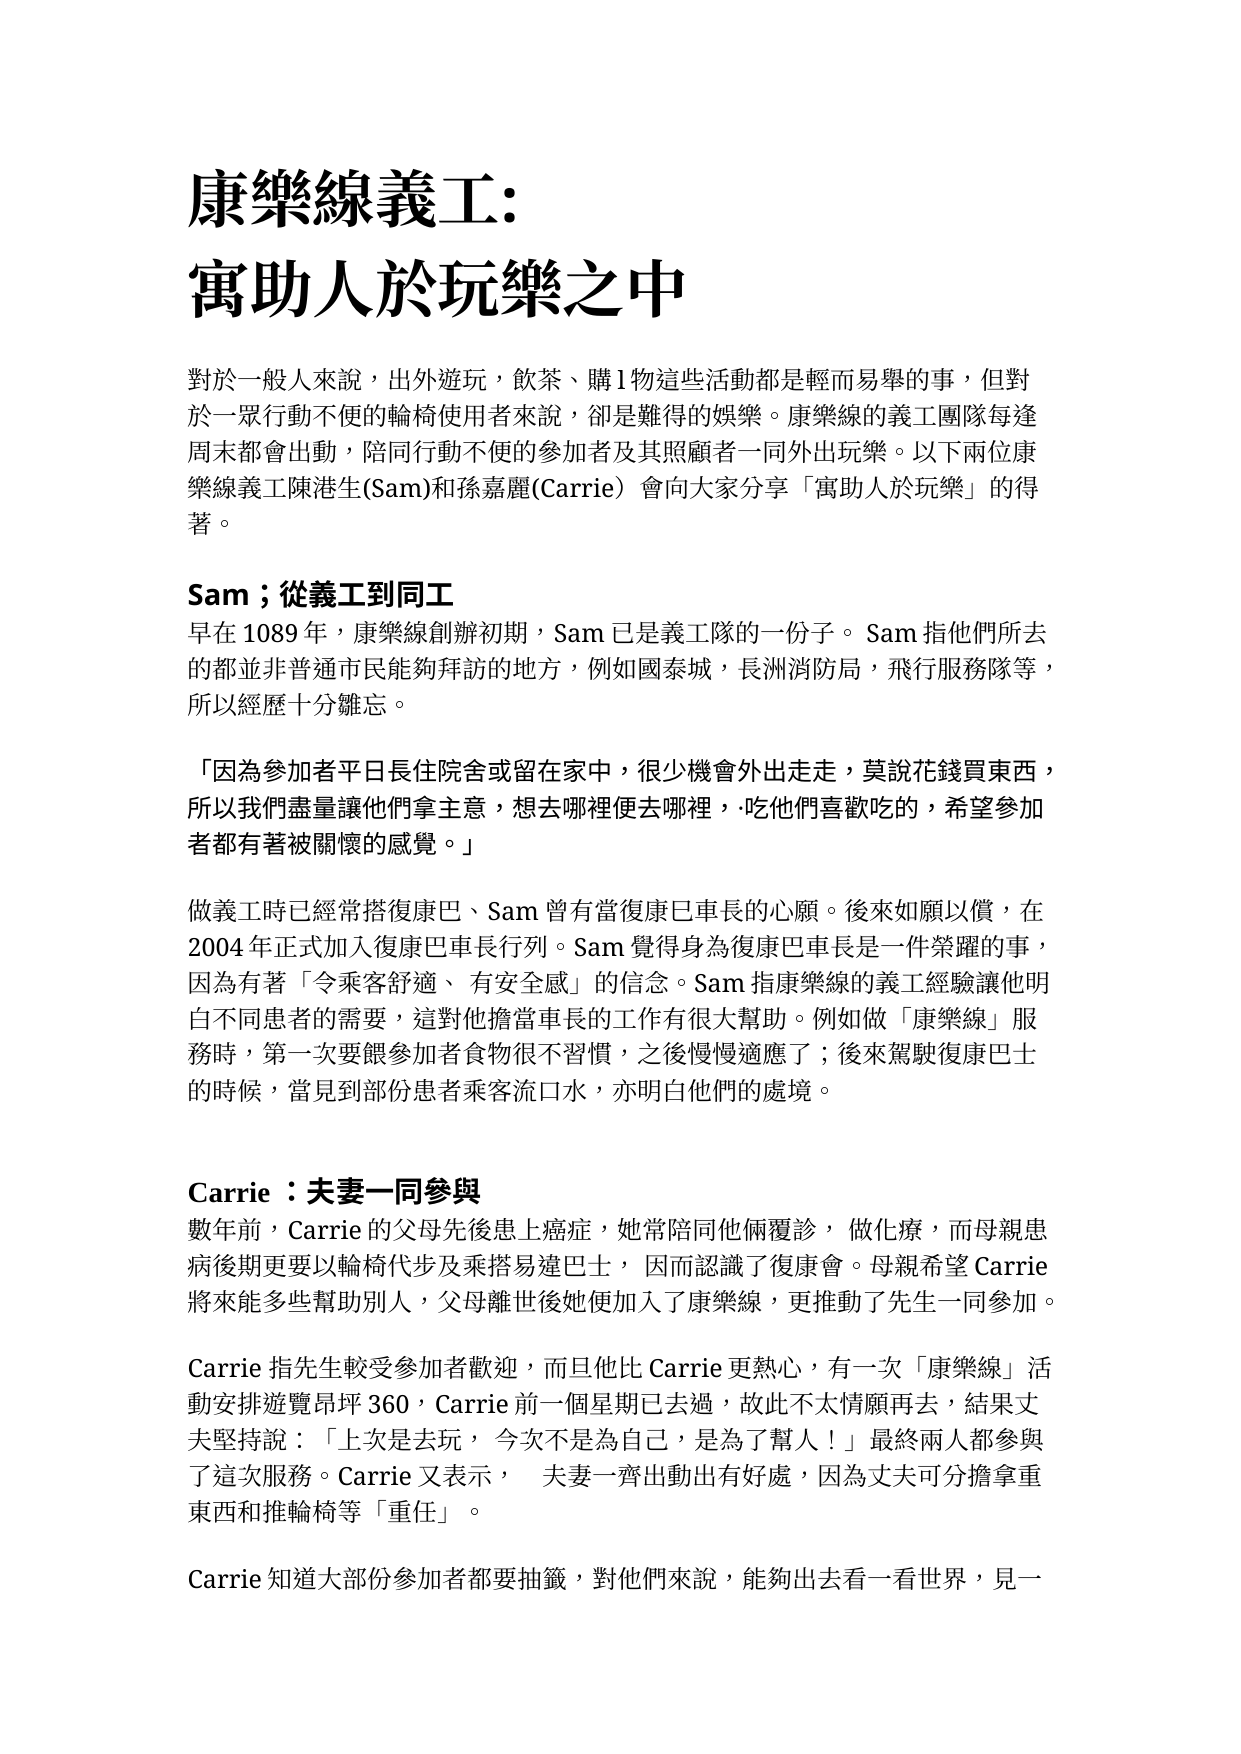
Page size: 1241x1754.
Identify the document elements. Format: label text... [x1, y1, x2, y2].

text 康樂線義工: [187, 150, 1053, 240]
text 對於一般人來說，出外遊玩，飲茶、購l物這些活動都是輕而易舉的事，但對於一眾行動不便的輪椅使用者來說，卻是難得的娛樂。康樂線的義工團隊每逢周末都會出動，陪同行動不便的參加者及其照顧者一同外出玩樂。以下兩位康樂線義工陳港生(Sam)和孫嘉麗(Carrie）會向大家分享「寓助人於玩樂」的得著。 [187, 361, 1053, 541]
text 「因為參加者平日長住院舍或留在家中，很少機會外出走走，莫說花錢買東西，所以我們盡量讓他們拿主意，想去哪裡便去哪裡，·吃他們喜歡吃的，希望參加者都有著被關懷的感覺。」 [187, 752, 1053, 861]
text 早在1089年，康樂線創辦初期，Sam已是義工隊的一份子。 Sam指他們所去的都並非普通市民能夠拜訪的地方，例如國泰城，長洲消防局，飛行服務隊等，所以經歷十分雛忘。 [187, 613, 1053, 721]
text Sam；從義工到同工 [187, 571, 1053, 613]
text Carrie 指先生較受參加者歡迎，而旦他比Carrie更熱心，有一次「康樂線」活動安排遊覽昂坪360，Carrie前一個星期已去過，故此不太情願再去，結果丈夫堅持說：「上次是去玩， 今次不是為自己，是為了幫人！」最終兩人都參與了這次服務。Carrie又表示， 夫妻一齊出動出有好處，因為丈夫可分擔拿重東西和推輪椅等「重任」。 [187, 1349, 1053, 1529]
text Carrie ：夫妻一同參與 [187, 1168, 1053, 1210]
text 寓助人於玩樂之中 [187, 240, 1053, 330]
text 數年前，Carrie的父母先後患上癌症，她常陪同他倆覆診， 做化療，而母親患病後期更要以輪椅代步及乘搭易違巴士， 因而認識了復康會。母親希望Carrie 將來能多些幫助別人，父母離世後她便加入了康樂線，更推動了先生一同參加。 [187, 1210, 1053, 1318]
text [187, 1559, 1053, 1596]
text 做義工時已經常搭復康巴、Sam曾有當復康巳車長的心願。後來如願以償，在2004年正式加入復康巴車長行列。Sam覺得身為復康巴車長是一件榮躍的事，因為有著「令乘客舒適、 有安全感」的信念。Sam指康樂線的義工經驗讓他明白不同患者的需要，這對他擔當車長的工作有很大幫助。例如做「康樂線」服務時，第一次要餵參加者食物很不習慣，之後慢慢適應了；後來駕駛復康巴士的時候，當見到部份患者乘客流口水，亦明白他們的處境。 [187, 891, 1053, 1107]
